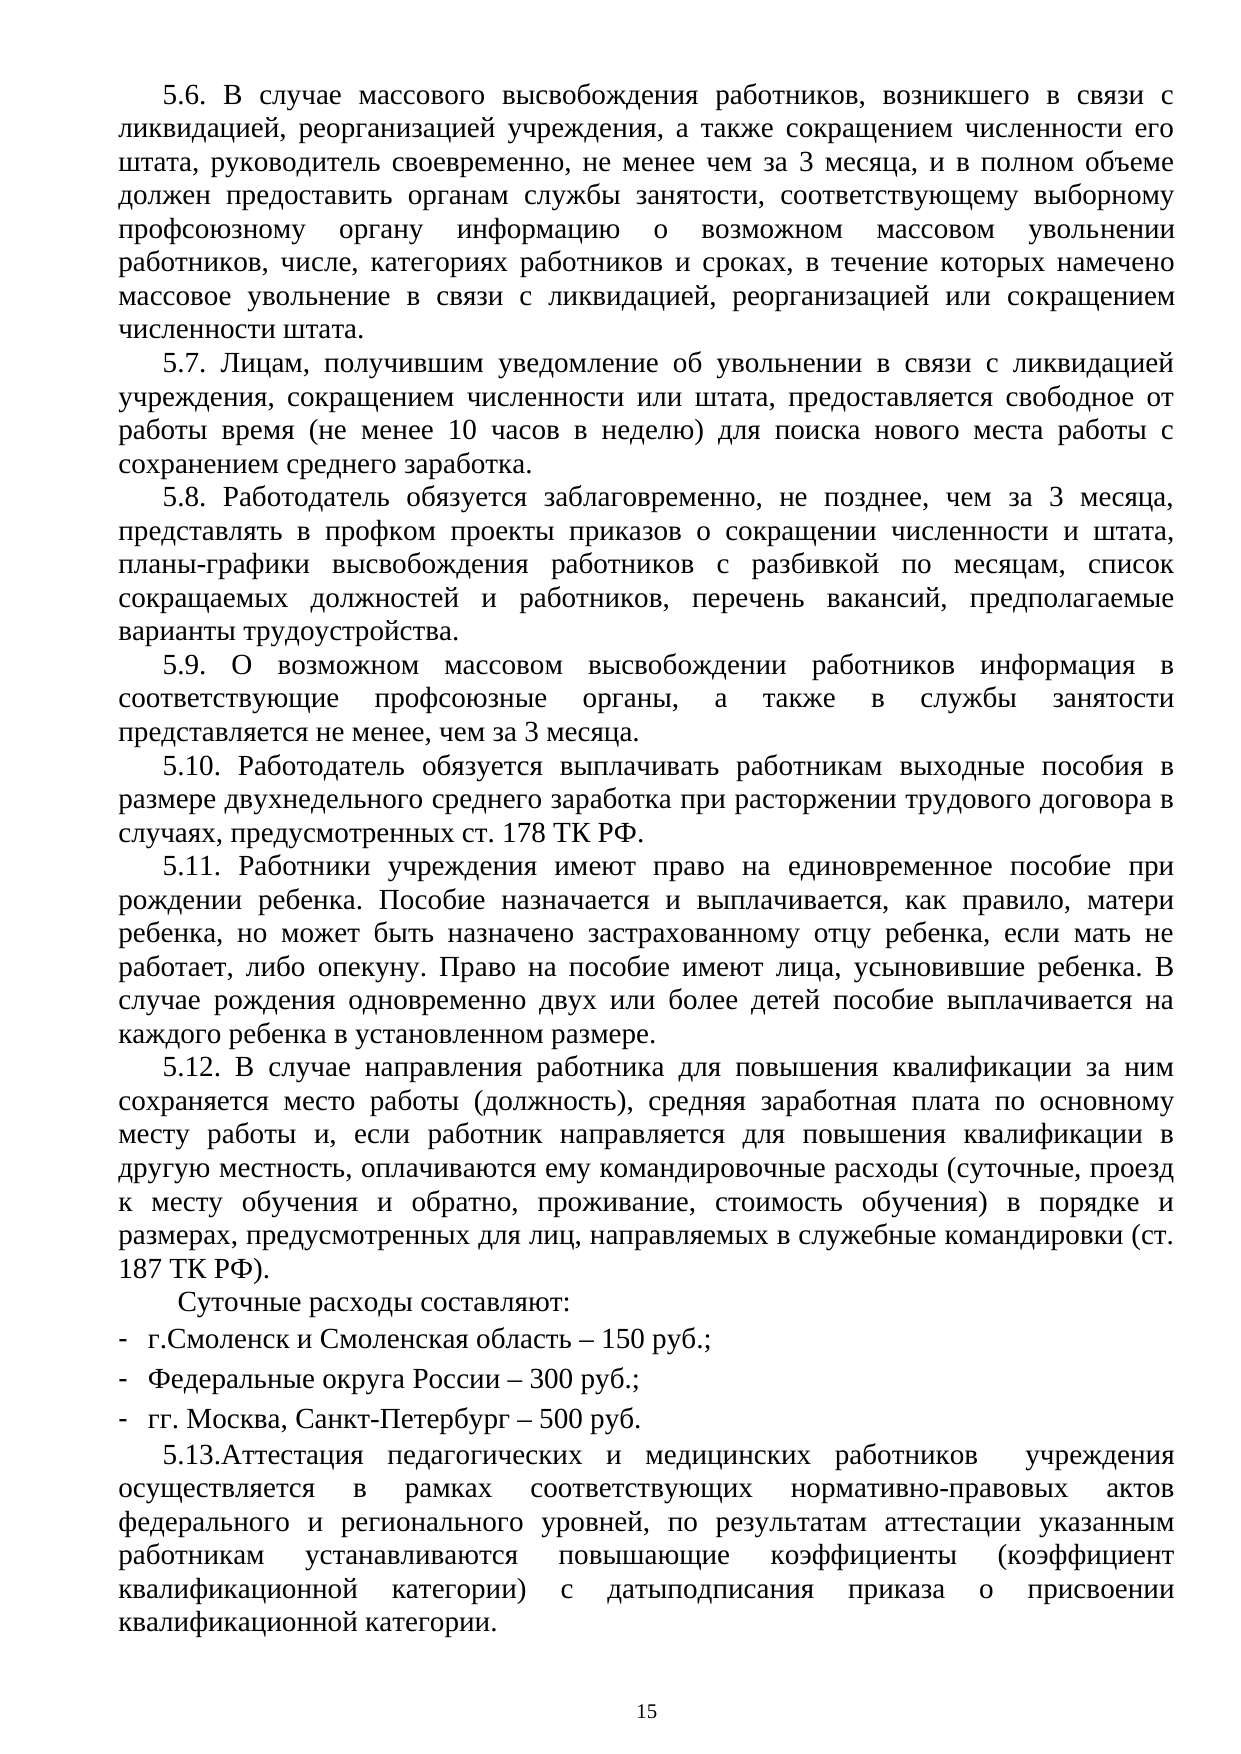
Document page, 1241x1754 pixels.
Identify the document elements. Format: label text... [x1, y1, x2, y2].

text 5.12. В случае направления работника для повышения квалификации за ним сохраняется место работы (должность), средняя заработная плата по основному месту работы и, если работник направляется для повышения квалификации в другую местность, оплачиваются ему командировочные расходы (суточные, проезд к месту обучения и обратно, проживание, стоимость обучения) в порядке и размерах, предусмотренных для лиц, направляемых в служебные командировки (ст. 187 ТК РФ). [118, 1049, 1175, 1284]
list гг. Москва, Санкт-Петербург – 500 руб. [118, 1397, 1175, 1437]
text 5.11. Работники учреждения имеют право на единовременное пособие при рождении ребенка. Пособие назначается и выплачивается, как правило, матери ребенка, но может быть назначено застрахованному отцу ребенка, если мать не работает, либо опекуну. Право на пособие имеют лица, усыновившие ребенка. В случае рождения одновременно двух или более детей пособие выплачивается на каждого ребенка в установленном размере. [118, 848, 1175, 1049]
text 5.9. О возможном массовом высвобождении работников информация в соответствующие профсоюзные органы, а также в службы занятости представляется не менее, чем за 3 месяца. [118, 647, 1175, 748]
text 5.6. В случае массового высвобождения работников, возникшего в связи с ликвидацией, реорганизацией учреждения, а также сокращением численности его штата, руководитель своевременно, не менее чем за 3 месяца, и в полном объеме должен предоставить органам службы занятости, соответствующему выборному профсоюзному органу информацию о возможном массовом увольнении работников, числе, категориях работников и сроках, в течение которых намечено массовое увольнение в связи с ликвидацией, реорганизацией или сокращением численности штата. [118, 77, 1175, 345]
text 5.13.Аттестация педагогических и медицинских работников учреждения осуществляется в рамках соответствующих нормативно-правовых актов федерального и регионального уровней, по результатам аттестации указанным работникам устанавливаются повышающие коэффициенты (коэффициент квалификационной категории) с датыподписания приказа о присвоении квалификационной категории. [118, 1437, 1175, 1638]
text 5.10. Работодатель обязуется выплачивать работникам выходные пособия в размере двухнедельного среднего заработка при расторжении трудового договора в случаях, предусмотренных ст. 178 ТК РФ. [118, 748, 1175, 848]
text Суточные расходы составляют: [118, 1284, 1175, 1318]
list г.Смоленск и Смоленская область – 150 руб.; [118, 1318, 1175, 1357]
text 5.8. Работодатель обязуется заблаговременно, не позднее, чем за 3 месяца, представлять в профком проекты приказов о сокращении численности и штата, планы-графики высвобождения работников с разбивкой по месяцам, список сокращаемых должностей и работников, перечень вакансий, предполагаемые варианты трудоустройства. [118, 479, 1175, 647]
text 5.7. Лицам, получившим уведомление об увольнении в связи с ликвидацией учреждения, сокращением численности или штата, предоставляется свободное от работы время (не менее 10 часов в неделю) для поиска нового места работы с сохранением среднего заработка. [118, 345, 1175, 479]
list Федеральные округа России – 300 руб.; [118, 1357, 1175, 1397]
